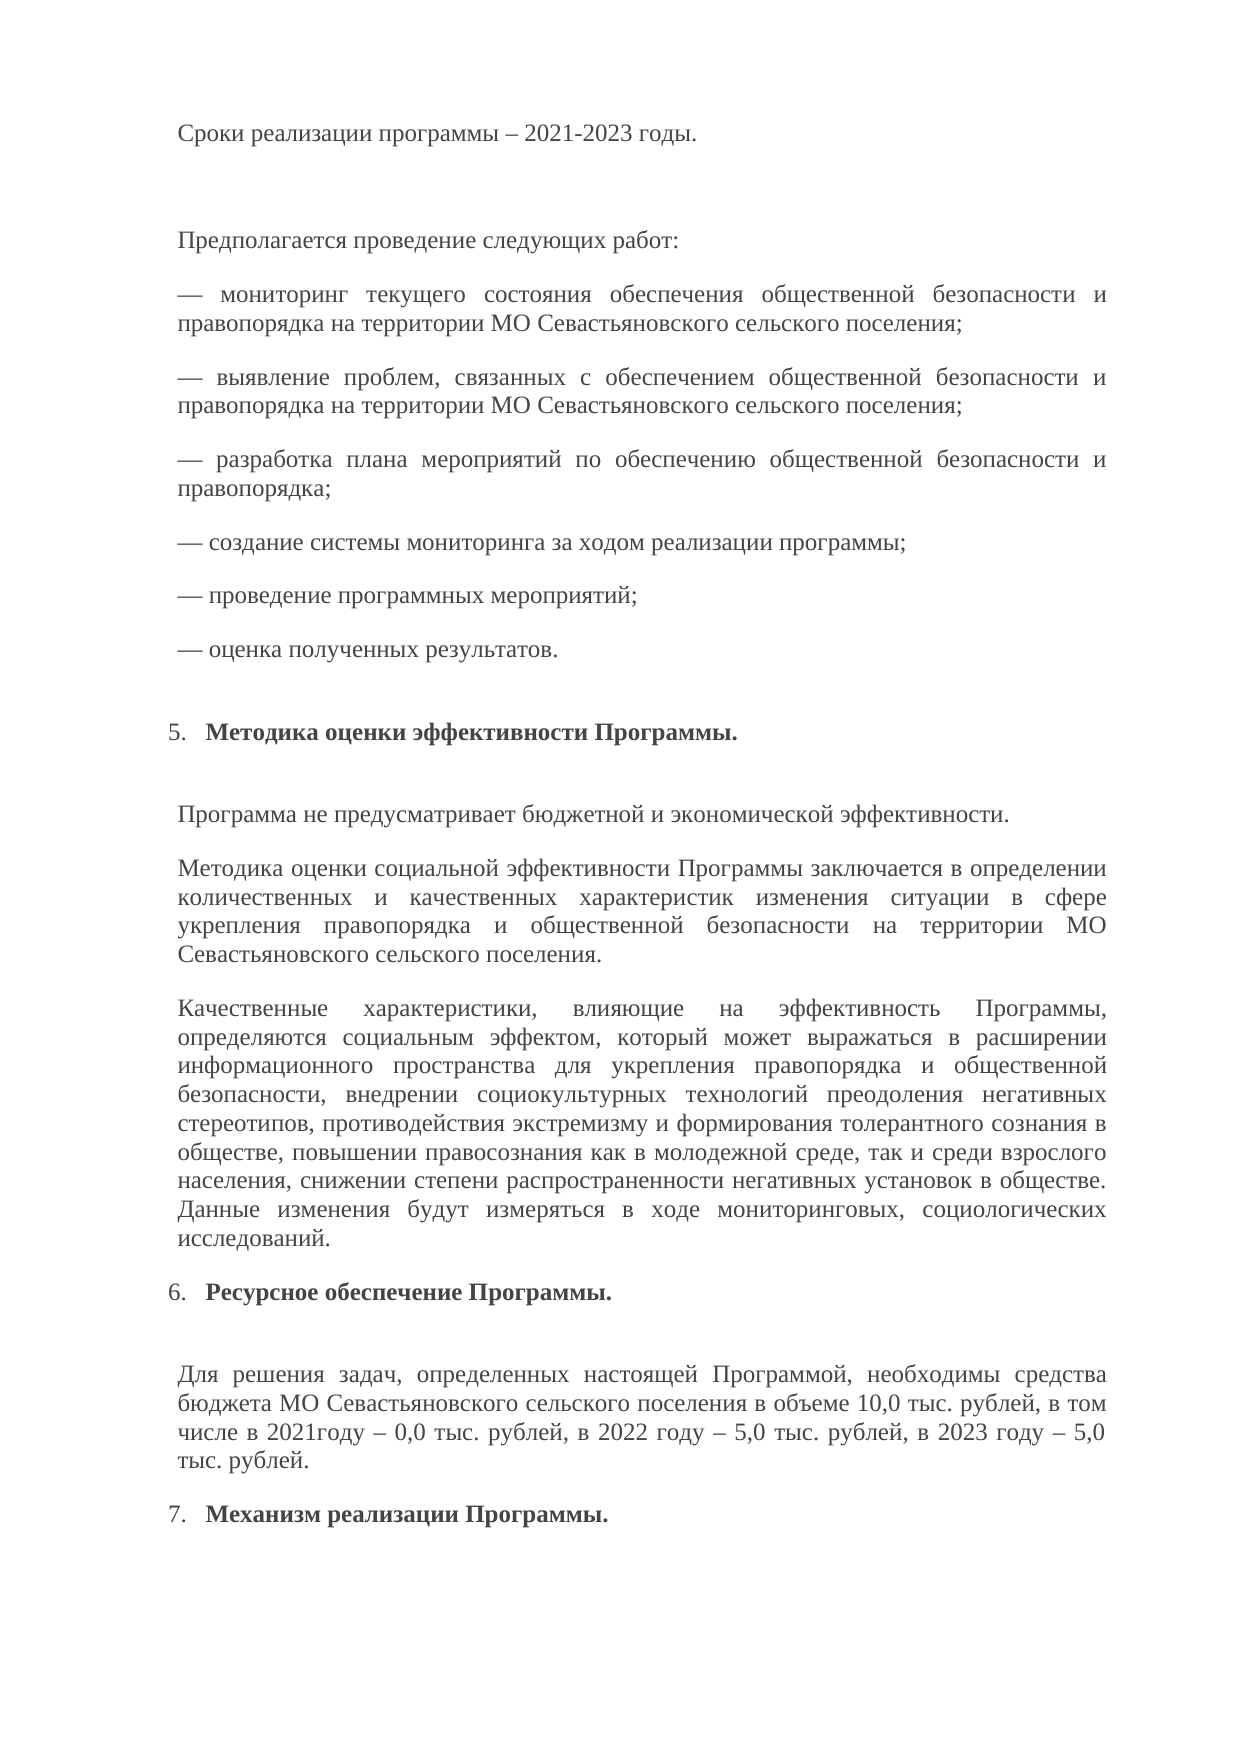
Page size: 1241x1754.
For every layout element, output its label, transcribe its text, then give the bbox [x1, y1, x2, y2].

text — разработка плана мероприятий по обеспечению общественной безопасности и правопорядка; [177, 444, 1107, 502]
text — проведение программных мероприятий; [177, 581, 1107, 609]
text — оценка полученных результатов. [177, 634, 1107, 663]
list Методика оценки эффективности Программы. [168, 717, 1107, 746]
text Методика оценки социальной эффективности Программы заключается в определении количественных и качественных характеристик изменения ситуации в сфере укрепления правопорядка и общественной безопасности на территории МО Севастьяновского сельского поселения. [177, 853, 1107, 968]
text Качественные характеристики, влияющие на эффективность Программы, определяются социальным эффектом, который может выражаться в расширении информационного пространства для укрепления правопорядка и общественной безопасности, внедрении социокультурных технологий преодоления негативных стереотипов, противодействия экстремизму и формирования толерантного сознания в обществе, повышении правосознания как в молодежной среде, так и среди взрослого населения, снижении степени распространенности негативных установок в обществе. Данные изменения будут измеряться в ходе мониторинговых, социологических исследований. [177, 993, 1107, 1252]
list Механизм реализации Программы. [168, 1499, 1107, 1528]
text Сроки реализации программы – 2021-2023 годы. [177, 118, 1107, 147]
text Предполагается проведение следующих работ: [177, 226, 1107, 254]
list Ресурсное обеспечение Программы. [168, 1277, 1107, 1306]
text Программа не предусматривает бюджетной и экономической эффективности. [177, 799, 1107, 828]
text — мониторинг текущего состояния обеспечения общественной безопасности и правопорядка на территории МО Севастьяновского сельского поселения; [177, 279, 1107, 337]
text — создание системы мониторинга за ходом реализации программы; [177, 527, 1107, 556]
text Для решения задач, определенных настоящей Программой, необходимы средства бюджета МО Севастьяновского сельского поселения в объеме 10,0 тыс. рублей, в том числе в 2021году – 0,0 тыс. рублей, в 2022 году – 5,0 тыс. рублей, в 2023 году – 5,0 тыс. рублей. [177, 1359, 1107, 1474]
text — выявление проблем, связанных с обеспечением общественной безопасности и правопорядка на территории МО Севастьяновского сельского поселения; [177, 362, 1107, 419]
